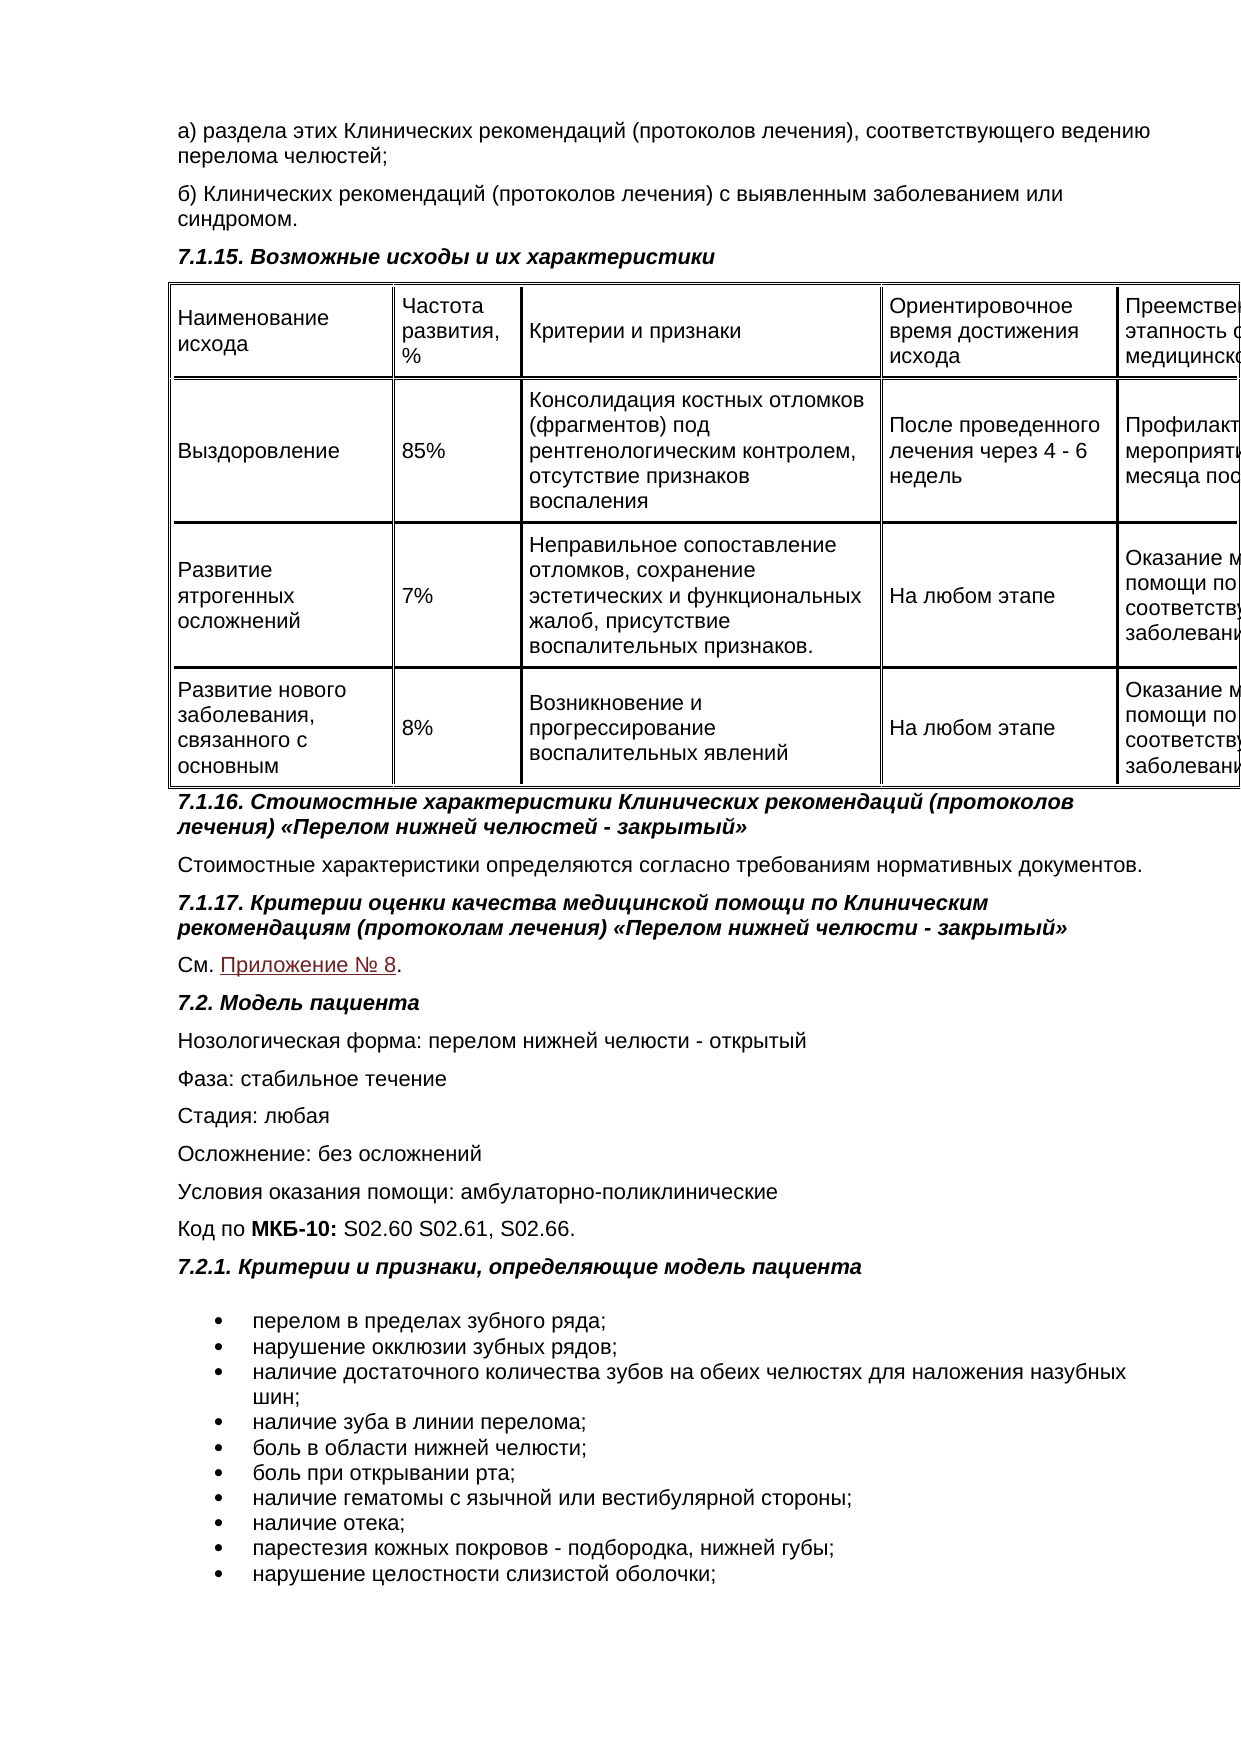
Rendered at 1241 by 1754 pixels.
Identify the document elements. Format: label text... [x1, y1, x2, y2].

table_cell Оказание медицинской помощи по протоколу соответствующего заболевания [1117, 666, 1239, 786]
list перелом в пределах зубного ряда; [215, 1308, 1152, 1334]
text Условия оказания помощи: амбулаторно-поликлинические [177, 1179, 1152, 1204]
table_cell На любом этапе [883, 524, 1116, 666]
table_cell 7% [395, 524, 520, 666]
list нарушение окклюзии зубных рядов; [215, 1334, 1152, 1359]
table_cell Выздоровление [171, 376, 392, 521]
list боль при открывании рта; [215, 1460, 1152, 1485]
table_cell Возникновение и прогрессирование воспалительных явлений [521, 669, 881, 786]
table_header Ориентировочное время достижения исхода [881, 285, 1117, 376]
table_cell 8% [394, 669, 521, 786]
text См. Приложение № 8. [177, 952, 1152, 978]
text 7.1.15. Возможные исходы и их характеристики [177, 244, 1152, 269]
table_cell Неправильное сопоставление отломков, сохранение эстетических и функциональных жалоб, присутствие воспалительных признаков. [523, 524, 880, 666]
text Фаза: стабильное течение [177, 1066, 1152, 1091]
text Стоимостные характеристики определяются согласно требованиям нормативных документов. [177, 852, 1152, 877]
list нарушение целостности слизистой оболочки; [215, 1561, 1152, 1586]
text Код по МКБ-10: S02.60 S02.61, S02.66. [177, 1216, 1152, 1242]
table_cell После проведенного лечения через 4 - 6 недель [883, 380, 1116, 521]
text 7.1.17. Критерии оценки качества медицинской помощи по Клиническим рекомендациям (протоколам лечения) «Перелом нижней челюсти - закрытый» [177, 889, 1152, 940]
text Нозологическая форма: перелом нижней челюсти - открытый [177, 1028, 1152, 1053]
table_header Частота развития, % [394, 285, 521, 376]
table_cell Развитие ятрогенных осложнений [171, 521, 392, 666]
text а) раздела этих Клинических рекомендаций (протоколов лечения), соответствующего ведению перелома челюстей; [177, 118, 1152, 168]
text б) Клинических рекомендаций (протоколов лечения) с выявленным заболеванием или синдромом. [177, 181, 1152, 231]
list парестезия кожных покровов - подбородка, нижней губы; [215, 1535, 1152, 1561]
table_header Наименование исхода [171, 285, 394, 376]
table_cell Консолидация костных отломков (фрагментов) под рентгенологическим контролем, отсутствие признаков воспаления [523, 380, 880, 521]
list боль в области нижней челюсти; [215, 1434, 1152, 1460]
table_cell Развитие нового заболевания, связанного с основным [171, 666, 394, 786]
text 7.1.16. Стоимостные характеристики Клинических рекомендаций (протоколов лечения) «Перелом нижней челюстей - закрытый» [177, 789, 1152, 839]
table_header Преемственность и этапность оказания медицинской помощи [1117, 285, 1239, 376]
text 7.2. Модель пациента [177, 990, 1152, 1015]
table_cell 85% [395, 380, 520, 521]
table_cell Профилактические мероприятия в течение 1 месяца после снятия шин [1119, 376, 1239, 521]
text 7.2.1. Критерии и признаки, определяющие модель пациента [177, 1254, 1152, 1279]
table_cell Оказание медицинской помощи по протоколу соответствующего заболевания [1119, 521, 1239, 666]
table_cell На любом этапе [881, 669, 1117, 786]
list наличие отека; [215, 1510, 1152, 1535]
list наличие гематомы с язычной или вестибулярной стороны; [215, 1485, 1152, 1510]
text Осложнение: без осложнений [177, 1141, 1152, 1166]
list наличие достаточного количества зубов на обеих челюстях для наложения назубных шин; [215, 1359, 1152, 1409]
text Стадия: любая [177, 1103, 1152, 1128]
table_header Критерии и признаки [521, 285, 881, 376]
list наличие зуба в линии перелома; [215, 1409, 1152, 1434]
